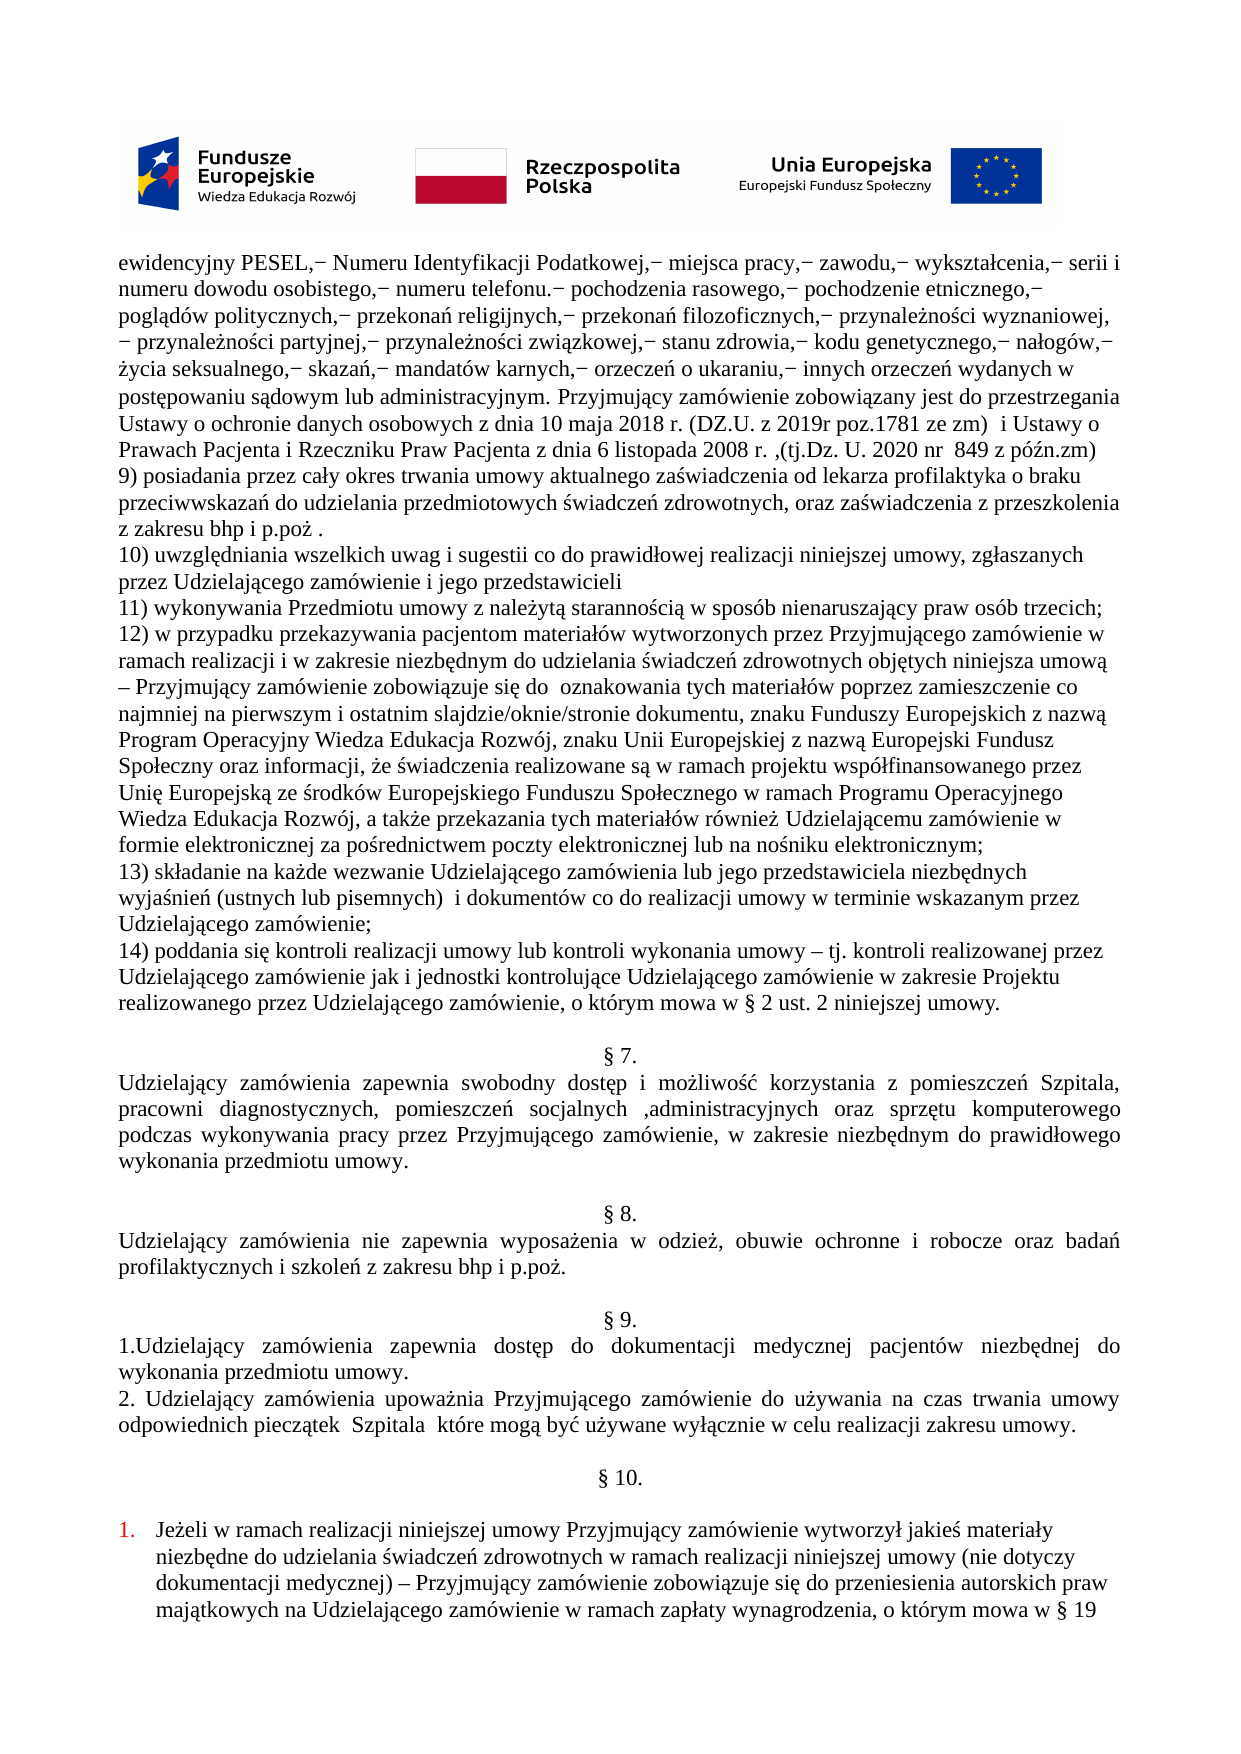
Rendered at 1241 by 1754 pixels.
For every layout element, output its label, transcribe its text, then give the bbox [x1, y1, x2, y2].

text 2. Udzielający zamówienia upoważnia Przyjmującego zamówienie do używania na czas trwania umowy odpowiednich pieczątek Szpitala które mogą być używane wyłącznie w celu realizacji zakresu umowy. [118, 1385, 1122, 1437]
text 1.Udzielający zamówienia zapewnia dostęp do dokumentacji medycznej pacjentów niezbędnej do wykonania przedmiotu umowy. [118, 1332, 1122, 1385]
text § 8. [118, 1200, 1122, 1227]
text 11) wykonywania Przedmiotu umowy z należytą starannością w sposób nienaruszający praw osób trzecich; [118, 594, 1122, 621]
text 14) poddania się kontroli realizacji umowy lub kontroli wykonania umowy – tj. kontroli realizowanej przez Udzielającego zamówienie jak i jednostki kontrolujące Udzielającego zamówienie w zakresie Projektu realizowanego przez Udzielającego zamówienie, o którym mowa w § 2 ust. 2 niniejszej umowy. [118, 937, 1122, 1016]
text § 7. [118, 1042, 1122, 1068]
text 9) posiadania przez cały okres trwania umowy aktualnego zaświadczenia od lekarza profilaktyka o braku przeciwwskazań do udzielania przedmiotowych świadczeń zdrowotnych, oraz zaświadczenia z przeszkolenia z zakresu bhp i p.poż . [118, 462, 1122, 541]
text § 9. [118, 1306, 1122, 1332]
picture [118, 118, 1062, 229]
text 13) składanie na każde wezwanie Udzielającego zamówienia lub jego przedstawiciela niezbędnych wyjaśnień (ustnych lub pisemnych) i dokumentów co do realizacji umowy w terminie wskazanym przez Udzielającego zamówienie; [118, 858, 1122, 937]
text 10) uwzględniania wszelkich uwag i sugestii co do prawidłowej realizacji niniejszej umowy, zgłaszanych przez Udzielającego zamówienie i jego przedstawicieli [118, 541, 1122, 594]
text § 10. [118, 1464, 1122, 1490]
text Udzielający zamówienia nie zapewnia wyposażenia w odzież, obuwie ochronne i robocze oraz badań profilaktycznych i szkoleń z zakresu bhp i p.poż. [118, 1227, 1122, 1279]
text Udzielający zamówienia zapewnia swobodny dostęp i możliwość korzystania z pomieszczeń Szpitala, pracowni diagnostycznych, pomieszczeń socjalnych ,administracyjnych oraz sprzętu komputerowego podczas wykonywania pracy przez Przyjmującego zamówienie, w zakresie niezbędnym do prawidłowego wykonania przedmiotu umowy. [118, 1068, 1122, 1174]
text 12) w przypadku przekazywania pacjentom materiałów wytworzonych przez Przyjmującego zamówienie w ramach realizacji i w zakresie niezbędnym do udzielania świadczeń zdrowotnych objętych niniejsza umową – Przyjmujący zamówienie zobowiązuje się do oznakowania tych materiałów poprzez zamieszczenie co najmniej na pierwszym i ostatnim slajdzie/oknie/stronie dokumentu, znaku Funduszy Europejskich z nazwą Program Operacyjny Wiedza Edukacja Rozwój, znaku Unii Europejskiej z nazwą Europejski Fundusz Społeczny oraz informacji, że świadczenia realizowane są w ramach projektu współfinansowanego przez Unię Europejską ze środków Europejskiego Funduszu Społecznego w ramach Programu Operacyjnego Wiedza Edukacja Rozwój, a także przekazania tych materiałów również Udzielającemu zamówienie w formie elektronicznej za pośrednictwem poczty elektronicznej lub na nośniku elektronicznym; [118, 621, 1122, 858]
